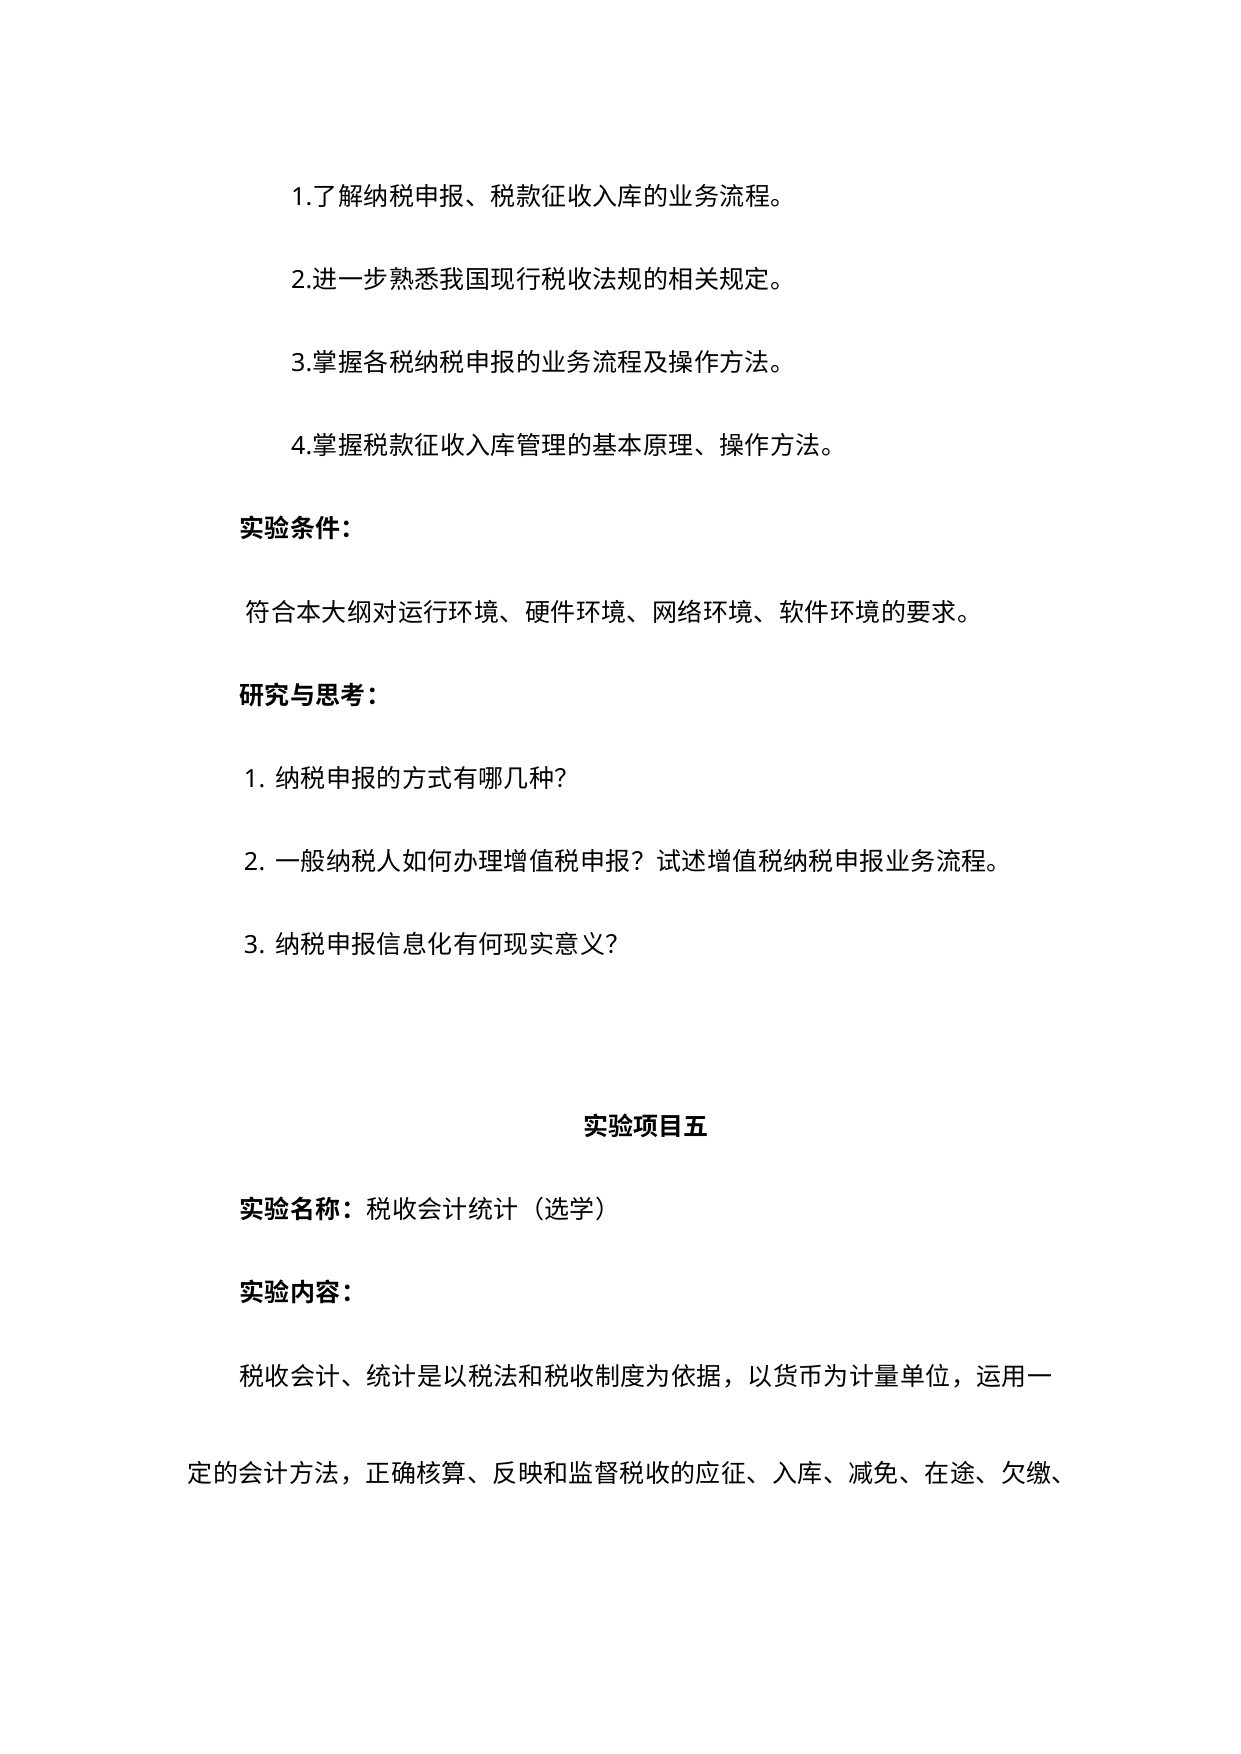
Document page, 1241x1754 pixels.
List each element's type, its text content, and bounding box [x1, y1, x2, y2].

text 实验内容： [187, 1258, 1053, 1323]
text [187, 1342, 1053, 1504]
list 纳税申报信息化有何现实意义？ [187, 910, 1053, 975]
text 实验名称：税收会计统计（选学） [187, 1175, 1053, 1240]
text 实验条件： [239, 494, 1053, 559]
text 符合本大纲对运行环境、硬件环境、网络环境、软件环境的要求。 [187, 578, 1053, 643]
text 研究与思考： [239, 661, 1053, 726]
subtitle 实验项目五 [239, 1092, 1053, 1157]
text 2.进一步熟悉我国现行税收法规的相关规定。 [239, 245, 1053, 310]
text 3.掌握各税纳税申报的业务流程及操作方法。 [239, 328, 1053, 393]
list 纳税申报的方式有哪几种？ [187, 744, 1053, 809]
list 一般纳税人如何办理增值税申报？试述增值税纳税申报业务流程。 [187, 827, 1053, 892]
text 1.了解纳税申报、税款征收入库的业务流程。 [239, 162, 1053, 227]
text 4.掌握税款征收入库管理的基本原理、操作方法。 [239, 411, 1053, 476]
